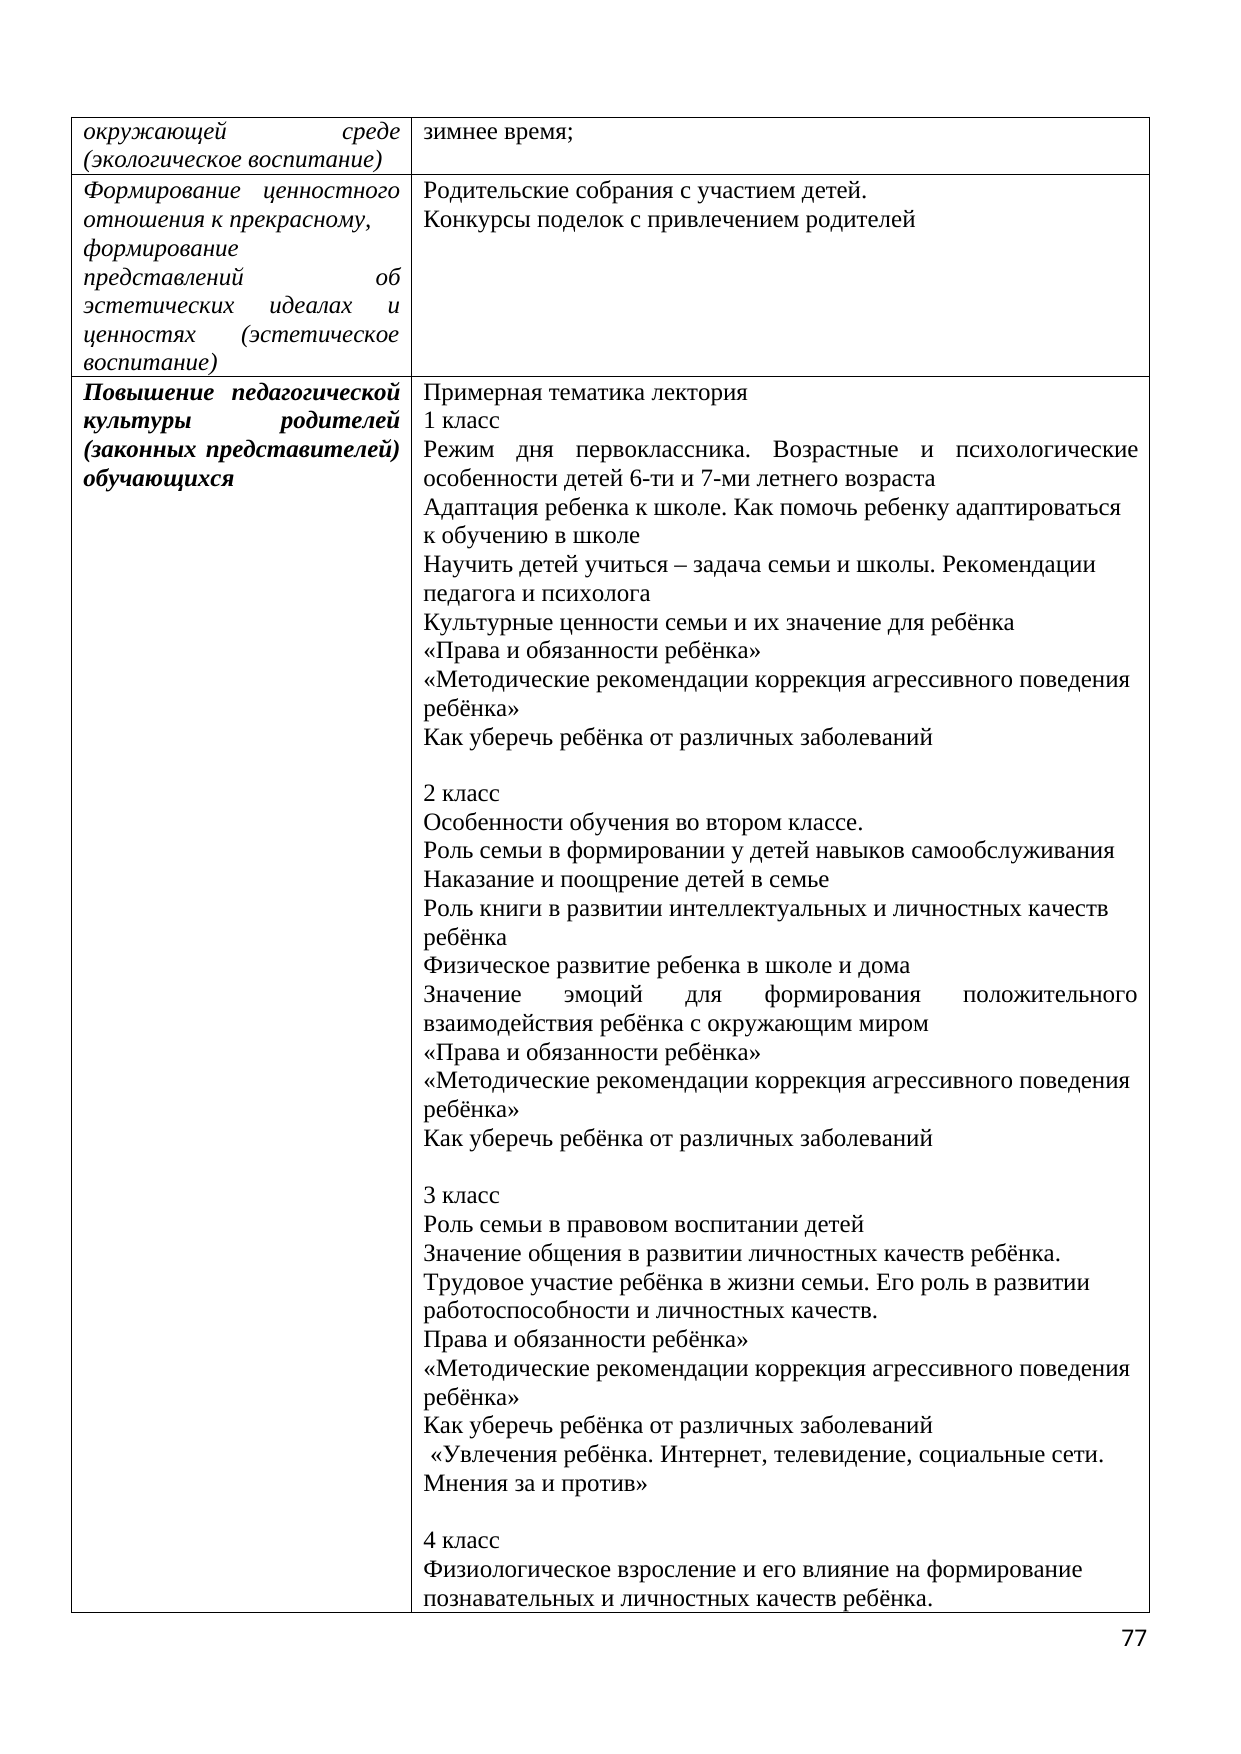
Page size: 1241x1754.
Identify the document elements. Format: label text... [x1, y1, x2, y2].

table_header окружающей среде (экологическое воспитание) [72, 118, 411, 174]
table_cell Родительские собрания с участием детей. Конкурсы поделок с привлечением родителей [412, 175, 1149, 376]
table_header зимнее время; [412, 118, 1149, 174]
table_cell Повышение педагогической культуры родителей (законных представителей) обучающихся [72, 377, 411, 1612]
table_cell Примерная тематика лектория 1 класс Режим дня первоклассника. Возрастные и психологические особенности детей 6-ти и 7-ми летнего возраста Адаптация ребенка к школе. Как помочь ребенку адаптироваться к обучению в школе Научить детей учиться – задача семьи и школы. Рекомендации педагога и психолога Культурные ценности семьи и их значение для ребёнка «Права и обязанности ребёнка» «Методические рекомендации коррекция агрессивного поведения ребёнка» Как уберечь ребёнка от различных заболеваний класс Особенности обучения во втором классе. Роль семьи в формировании у детей навыков самообслуживания Наказание и поощрение детей в семье Роль книги в развитии интеллектуальных и личностных качеств ребёнка Физическое развитие ребенка в школе и дома Значение эмоций для формирования положительного взаимодействия ребёнка с окружающим миром «Права и обязанности ребёнка» «Методические рекомендации коррекция агрессивного поведения ребёнка» Как уберечь ребёнка от различных заболеваний класс Роль семьи в правовом воспитании детей Значение общения в развитии личностных качеств ребёнка. Трудовое участие ребёнка в жизни семьи. Его роль в развитии работоспособности и личностных качеств. Права и обязанности ребёнка» «Методические рекомендации коррекция агрессивного поведения ребёнка» Как уберечь ребёнка от различных заболеваний «Увлечения ребёнка. Интернет, телевидение, социальные сети. Мнения за и против» класс Физиологическое взросление и его влияние на формирование познавательных и личностных качеств ребёнка. [412, 377, 1149, 1612]
table_cell Формирование ценностного отношения к прекрасному, формирование представлений об эстетических идеалах и ценностях (эстетическое воспитание) [72, 175, 411, 376]
